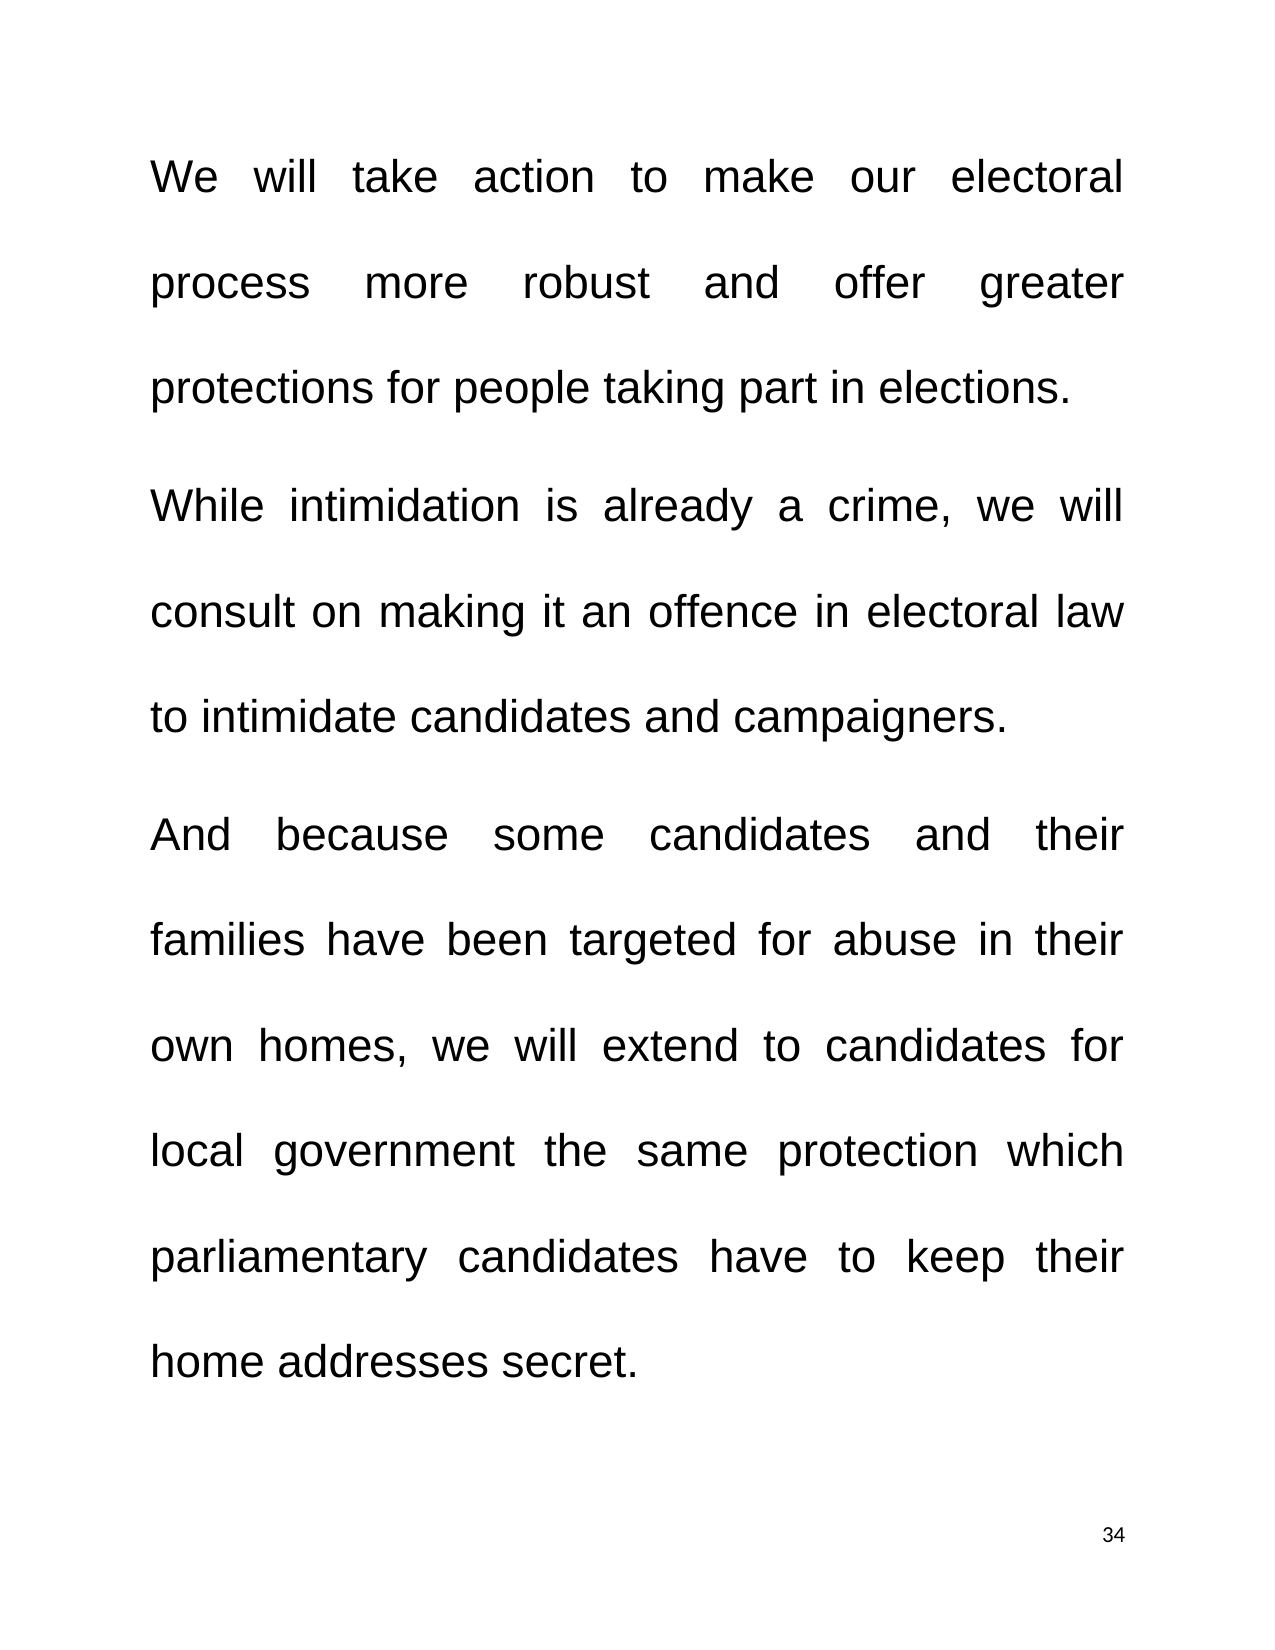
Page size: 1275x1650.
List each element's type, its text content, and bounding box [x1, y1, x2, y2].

text We will take action to make our electoral process more robust and offer greater protections for people taking part in elections. [150, 150, 1125, 413]
text And because some candidates and their families have been targeted for abuse in their own homes, we will extend to candidates for local government the same protection which parliamentary candidates have to keep their home addresses secret. [150, 807, 1125, 1387]
text While intimidation is already a crime, we will consult on making it an offence in electoral law to intimidate candidates and campaigners. [150, 479, 1125, 742]
